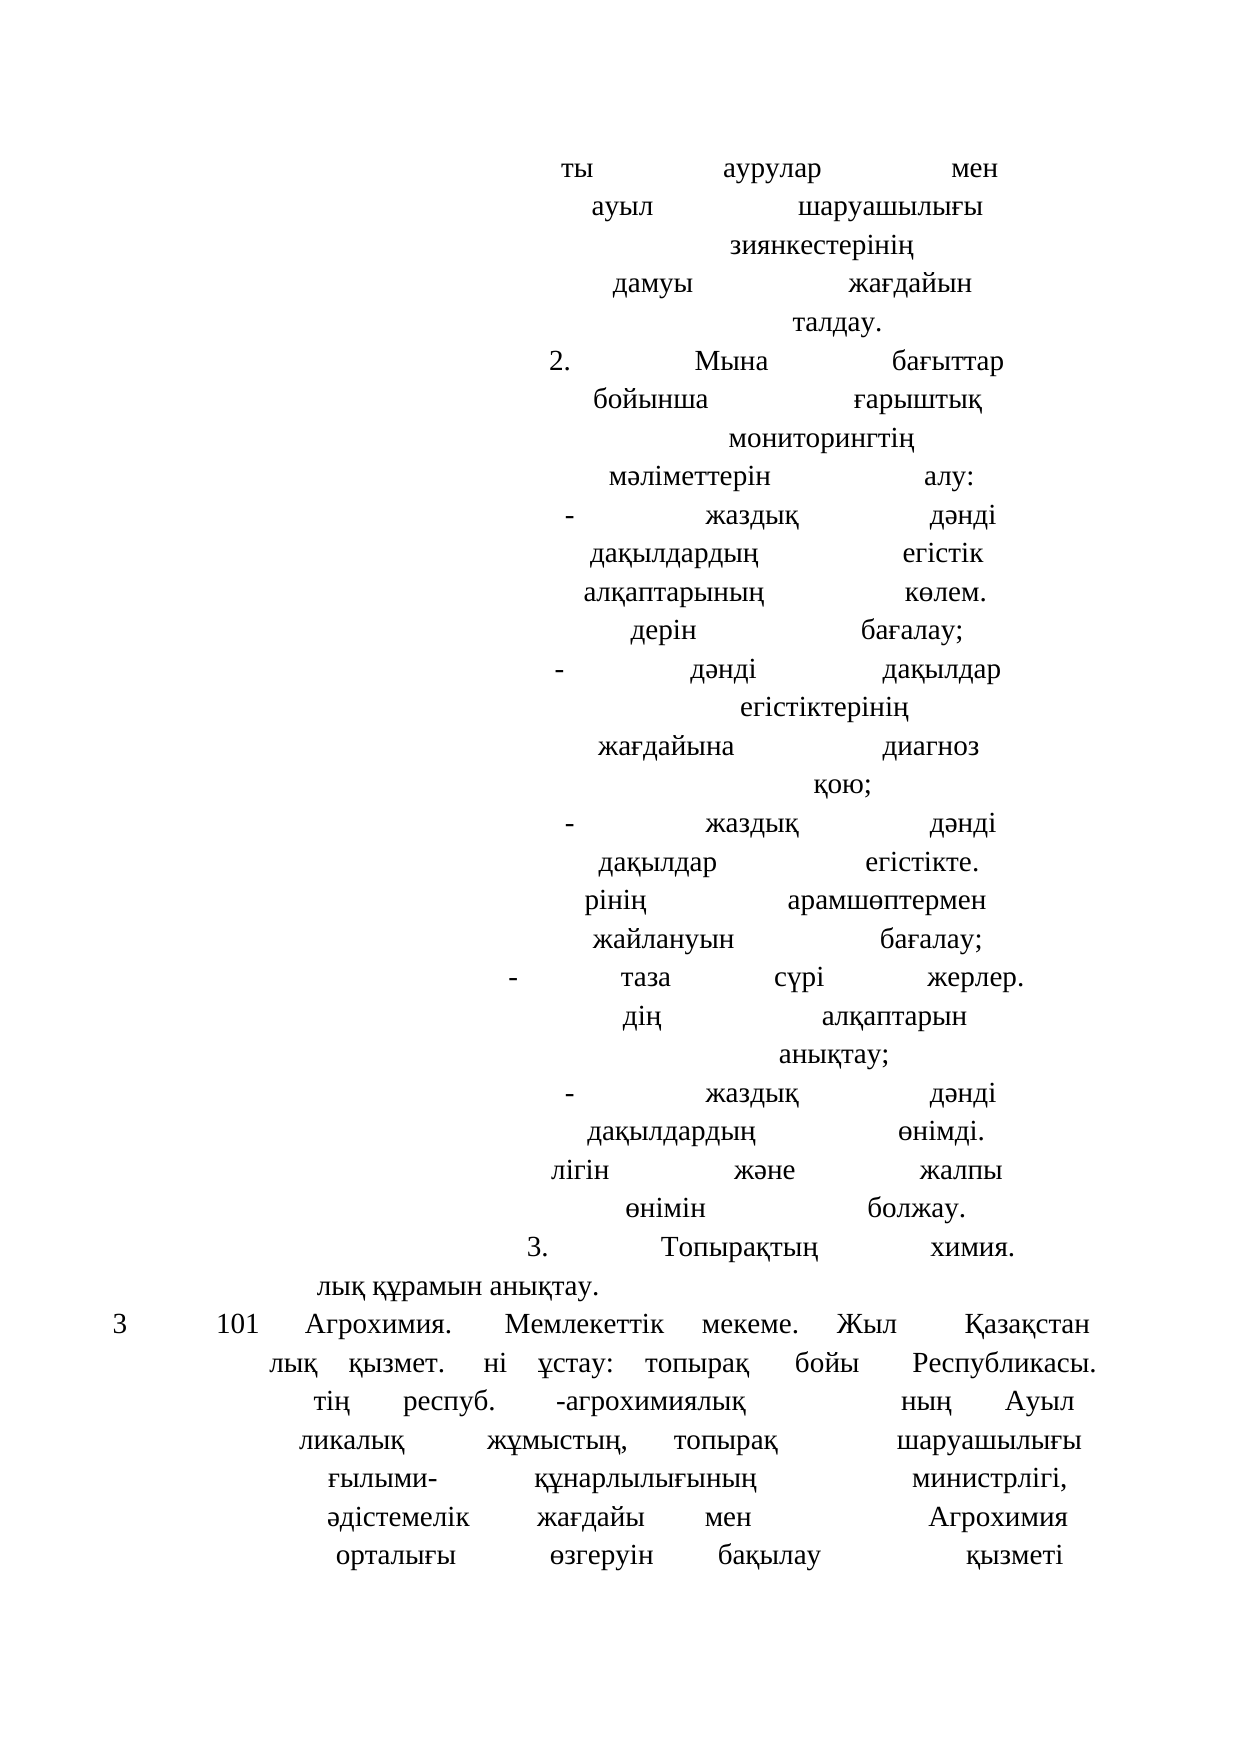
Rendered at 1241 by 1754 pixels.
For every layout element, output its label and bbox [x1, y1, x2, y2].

text [112, 1306, 1128, 1571]
text [112, 150, 1128, 1301]
